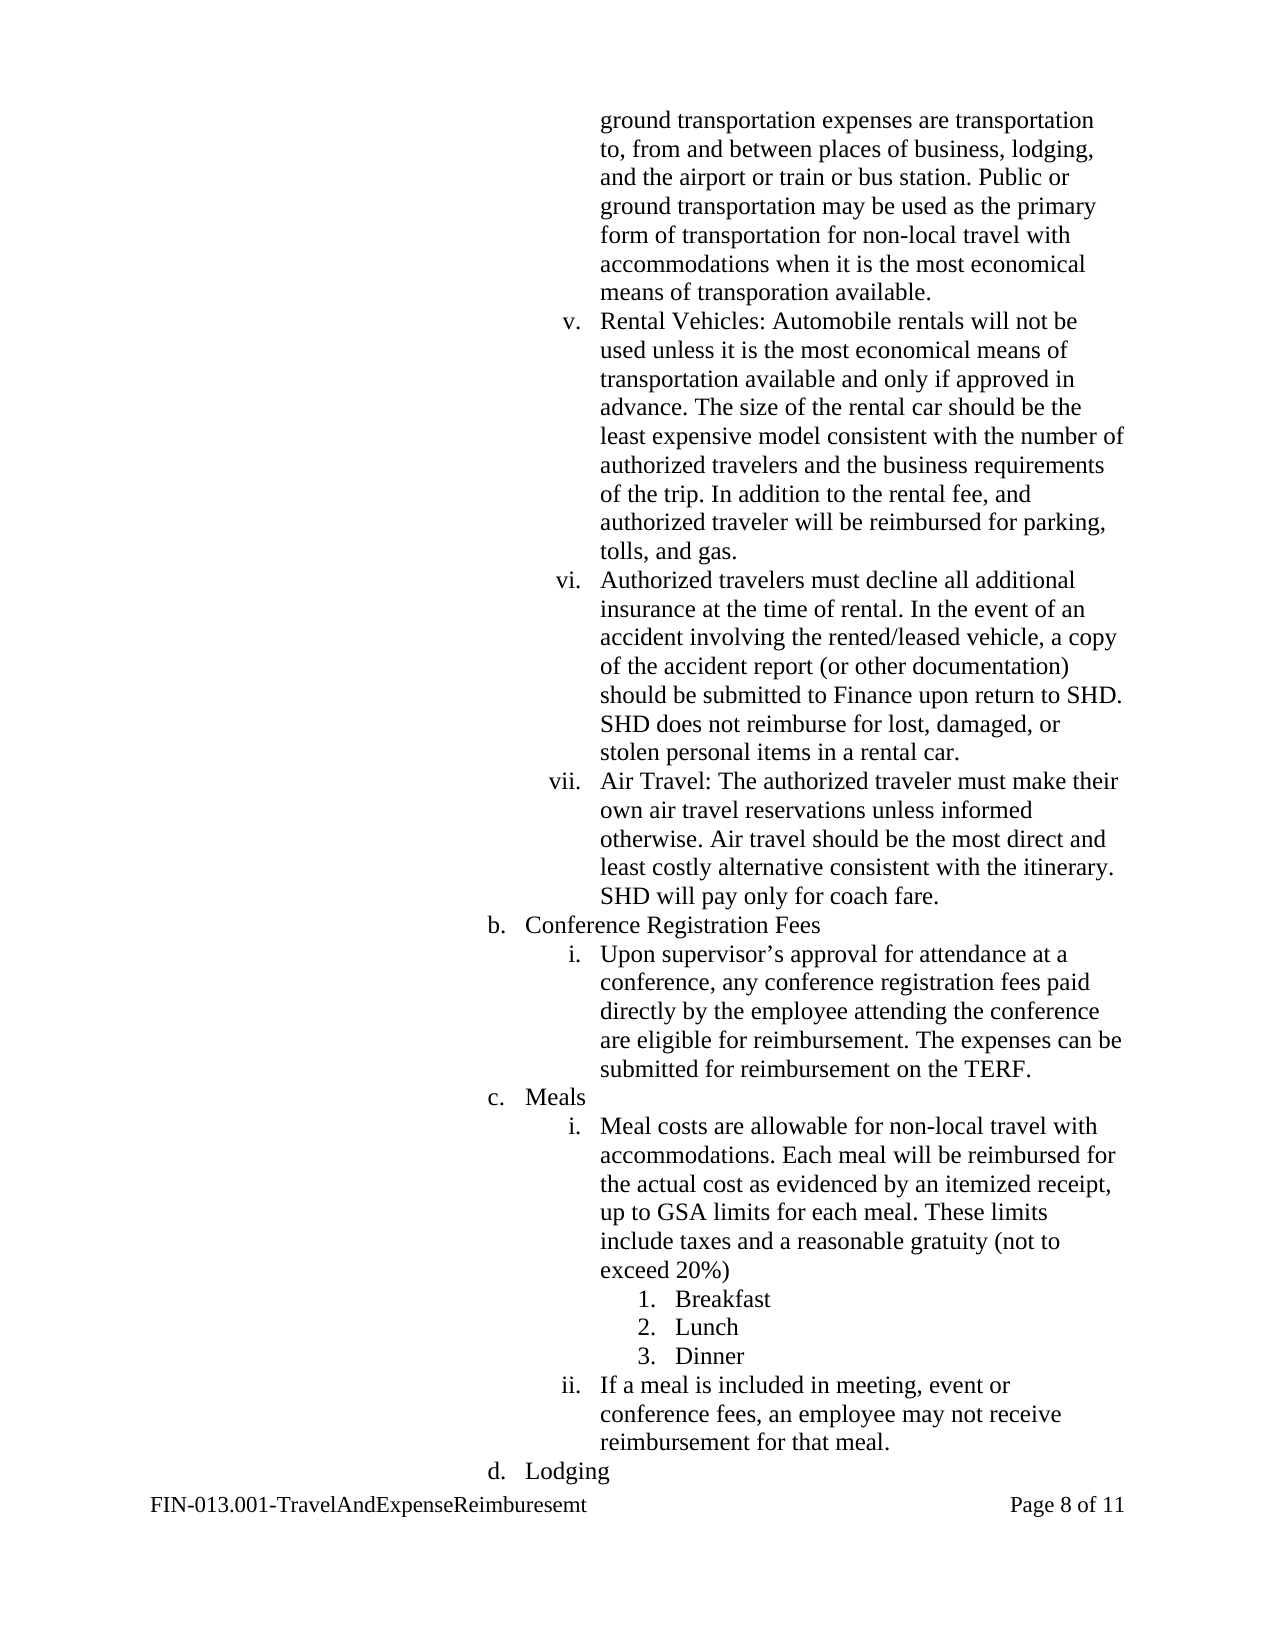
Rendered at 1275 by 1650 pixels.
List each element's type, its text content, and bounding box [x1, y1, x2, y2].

list Authorized travelers must decline all additional insurance at the time of rental. In the event of an accident involving the rented/leased vehicle, a copy of the accident report (or other documentation) should be submitted to Finance upon return to SHD. SHD does not reimburse for lost, damaged, or stolen personal items in a rental car. [581, 565, 1125, 766]
list If a meal is included in meeting, event or conference fees, an employee may not receive reimbursement for that meal. [581, 1370, 1125, 1456]
list Meals [487, 1082, 1125, 1111]
list Lunch [637, 1312, 1125, 1341]
list Rental Vehicles: Automobile rentals will not be used unless it is the most economical means of transportation available and only if approved in advance. The size of the rental car should be the least expensive model consistent with the number of authorized travelers and the business requirements of the trip. In addition to the rental fee, and authorized traveler will be reimbursed for parking, tolls, and gas. [581, 306, 1125, 565]
list Lodging [487, 1456, 1125, 1485]
list Upon supervisor’s approval for attendance at a conference, any conference registration fees paid directly by the employee attending the conference are eligible for reimbursement. The expenses can be submitted for reimbursement on the TERF. [581, 939, 1125, 1082]
list Breakfast [637, 1284, 1125, 1312]
list Air Travel: The authorized traveler must make their own air travel reservations unless informed otherwise. Air travel should be the most direct and least costly alternative consistent with the itinerary. SHD will pay only for coach fare. [581, 766, 1125, 910]
list Conference Registration Fees [487, 910, 1125, 939]
list Dinner [637, 1341, 1125, 1370]
list Meal costs are allowable for non-local travel with accommodations. Each meal will be reimbursed for the actual cost as evidenced by an itemized receipt, up to GSA limits for each meal. These limits include taxes and a reasonable gratuity (not to exceed 20%) [581, 1111, 1125, 1284]
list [581, 105, 1125, 306]
